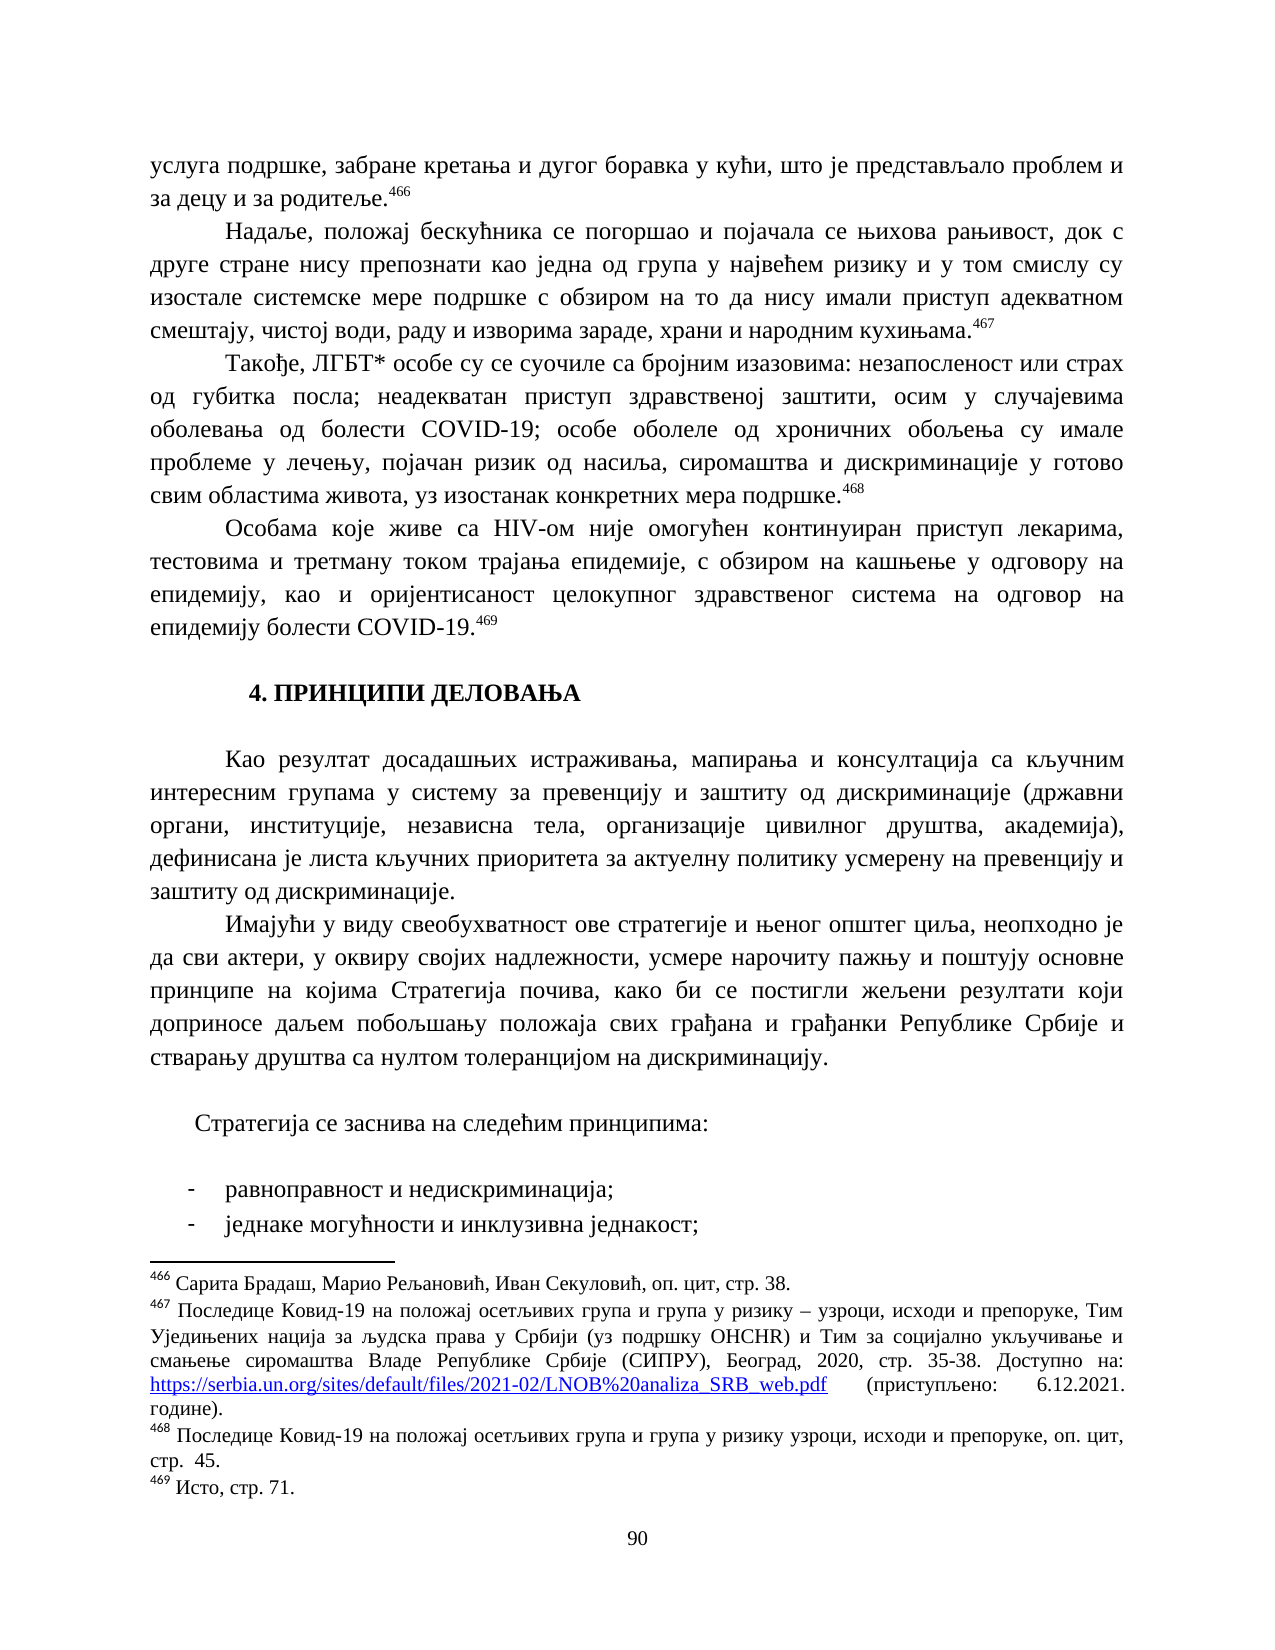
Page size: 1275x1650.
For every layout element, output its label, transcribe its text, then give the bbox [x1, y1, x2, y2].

text 4. ПРИНЦИПИ ДЕЛОВАЊА [248, 678, 1125, 707]
list једнаке могућности и инклузивна једнакост; [187, 1209, 1125, 1239]
list Имајући у виду свеобухватност ове стратегије и њеног општег циља, неопходно је да сви актери, у оквиру својих надлежности, усмере нарочиту пажњу и поштују основне принципе на којима Стратегија почива, како би се постигли жељени резултати који доприносе даљем побољшању положаја свих грађана и грађанки Републике Србије и стварању друштва са нултом толеранцијом на дискриминацију. [150, 909, 1125, 1070]
text Самохрани родитељи суочили су се бројим изазовима: затварање вртића, онлајн настава, несигурност посла, мењање дневне динамике која је утицала и на децу. Самохрани родитељи деце са инвалидитетом су били посебно угрожени, због недостатка услуга подршке, забране кретања и дугог боравка у кући, што је представљало проблем и за децу и за родитеље. [150, 150, 1125, 212]
list равноправност и недискриминација; [187, 1174, 1125, 1204]
text Стратегија се заснива на следећим принципима: [150, 1108, 1125, 1136]
text Такође, ЛГБТ* особе су се суочиле са бројним изазовима: незапосленост или страх од губитка посла; неадекватан приступ здравственој заштити, осим у случајевима оболевања од болести COVID-19; особе оболеле од хроничних обољења су имале проблеме у лечењу, појачан ризик од насиља, сиромаштва и дискриминације у готово свим областима живота, уз изостанак конкретних мера подршке. [150, 348, 1125, 509]
text Особама које живе са HIV-ом није омогућен континуиран приступ лекарима, тестовима и третману током трајања епидемије, с обзиром на кашњење у одговору на епидемију, као и оријентисаност целокупног здравственог система на одговор на епидемију болести COVID-19. [150, 513, 1125, 641]
text Надаље, положај бескућника се погоршао и појачала се њихова рањивост, док с друге стране нису препознати као једна од група у највећем ризику и у том смислу су изостале системске мере подршке с обзиром на то да нису имали приступ адекватном смештају, чистој води, раду и изворима зараде, храни и народним кухињама. [150, 216, 1125, 344]
list Као резултат досадашњих истраживања, мапирања и консултација са кључним интересним групама у систему за превенцију и заштиту од дискриминације (државни органи, институције, независна тела, организације цивилног друштва, академија), дефинисана је листа кључних приоритета за актуелну политику усмерену на превенцију и заштиту од дискриминације. [150, 744, 1125, 905]
